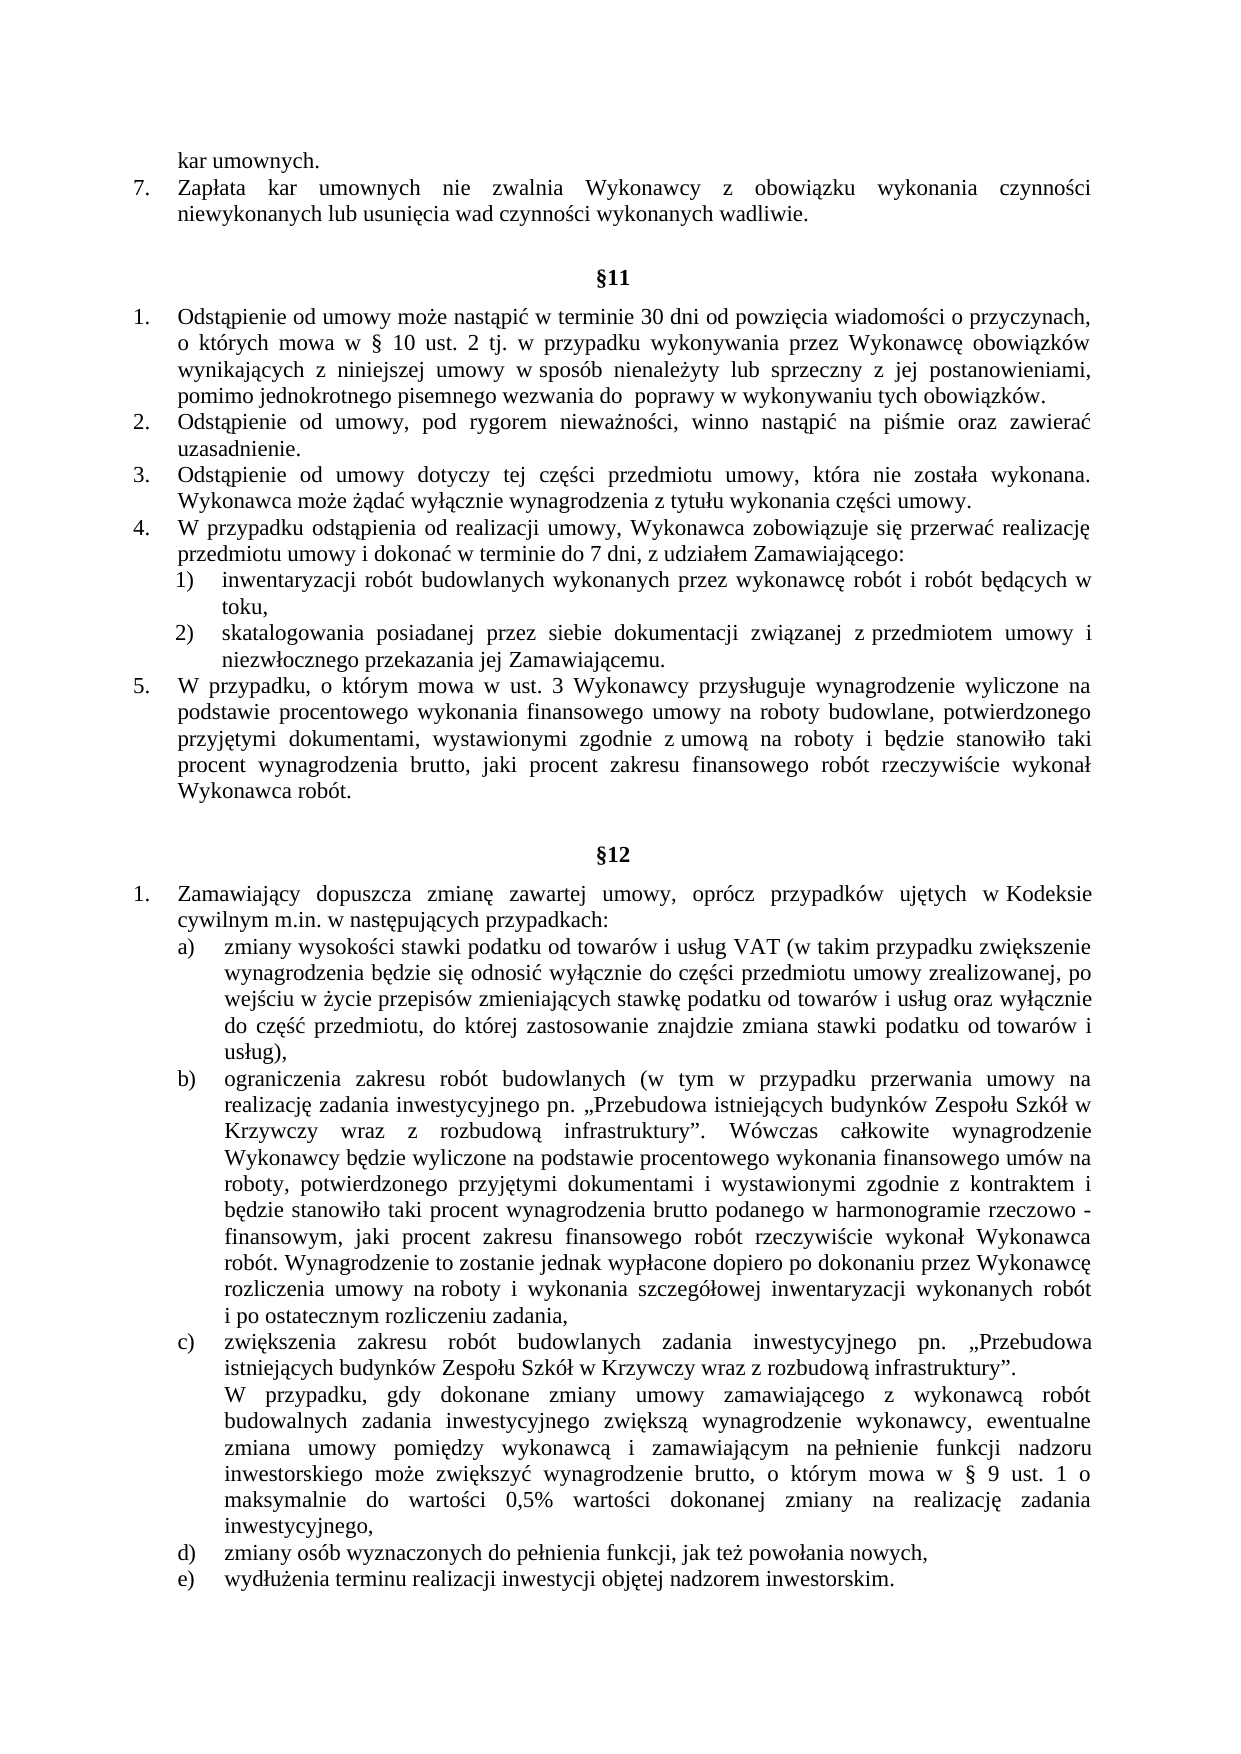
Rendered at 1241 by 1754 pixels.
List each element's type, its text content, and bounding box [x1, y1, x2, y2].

list ograniczenia zakresu robót budowlanych (w tym w przypadku przerwania umowy na realizację zadania inwestycyjnego pn. „Przebudowa istniejących budynków Zespołu Szkół w Krzywczy wraz z rozbudową infrastruktury”. Wówczas całkowite wynagrodzenie Wykonawcy będzie wyliczone na podstawie procentowego wykonania finansowego umów na roboty, potwierdzonego przyjętymi dokumentami i wystawionymi zgodnie z kontraktem i będzie stanowiło taki procent wynagrodzenia brutto podanego w harmonogramie rzeczowo - finansowym, jaki procent zakresu finansowego robót rzeczywiście wykonał Wykonawca robót. Wynagrodzenie to zostanie jednak wypłacone dopiero po dokonaniu przez Wykonawcę rozliczenia umowy na roboty i wykonania szczegółowej inwentaryzacji wykonanych robót i po ostatecznym rozliczeniu zadania, [177, 1064, 1092, 1328]
list Odstąpienie od umowy, pod rygorem nieważności, winno nastąpić na piśmie oraz zawierać uzasadnienie. [133, 408, 1092, 461]
list W przypadku odstąpienia od realizacji umowy, Wykonawca zobowiązuje się przerwać realizację przedmiotu umowy i dokonać w terminie do 7 dni, z udziałem Zamawiającego: [133, 514, 1092, 567]
list zmiany wysokości stawki podatku od towarów i usług VAT (w takim przypadku zwiększenie wynagrodzenia będzie się odnosić wyłącznie do części przedmiotu umowy zrealizowanej, po wejściu w życie przepisów zmieniających stawkę podatku od towarów i usług oraz wyłącznie do część przedmiotu, do której zastosowanie znajdzie zmiana stawki podatku od towarów i usług), [177, 933, 1092, 1064]
list Odstąpienie od umowy dotyczy tej części przedmiotu umowy, która nie została wykonana. Wykonawca może żądać wyłącznie wynagrodzenia z tytułu wykonania części umowy. [133, 461, 1092, 514]
list inwentaryzacji robót budowlanych wykonanych przez wykonawcę robót i robót będących w toku, [175, 567, 1092, 619]
list W przypadku, o którym mowa w ust. 3 Wykonawcy przysługuje wynagrodzenie wyliczone na podstawie procentowego wykonania finansowego umowy na roboty budowlane, potwierdzonego przyjętymi dokumentami, wystawionymi zgodnie z umową na roboty i będzie stanowiło taki procent wynagrodzenia brutto, jaki procent zakresu finansowego robót rzeczywiście wykonał Wykonawca robót. [133, 672, 1092, 804]
subtitle §11 [133, 264, 1093, 291]
list Zapłata kar umownych nie zwalnia Wykonawcy z obowiązku wykonania czynności niewykonanych lub usunięcia wad czynności wykonanych wadliwie. [133, 174, 1092, 227]
list zmiany osób wyznaczonych do pełnienia funkcji, jak też powołania nowych, [177, 1539, 1092, 1565]
list wydłużenia terminu realizacji inwestycji objętej nadzorem inwestorskim. [177, 1565, 1092, 1592]
list W przypadku, gdy dokonane zmiany umowy zamawiającego z wykonawcą robót budowalnych zadania inwestycyjnego zwiększą wynagrodzenie wykonawcy, ewentualne zmiana umowy pomiędzy wykonawcą i zamawiającym na pełnienie funkcji nadzoru inwestorskiego może zwiększyć wynagrodzenie brutto, o którym mowa w § 9 ust. 1 o maksymalnie do wartości 0,5% wartości dokonanej zmiany na realizację zadania inwestycyjnego, [224, 1381, 1092, 1539]
subtitle §12 [133, 841, 1093, 868]
list zwiększenia zakresu robót budowlanych zadania inwestycyjnego pn. „Przebudowa istniejących budynków Zespołu Szkół w Krzywczy wraz z rozbudową infrastruktury”. [177, 1328, 1092, 1381]
list Odstąpienie od umowy może nastąpić w terminie 30 dni od powzięcia wiadomości o przyczynach, o których mowa w § 10 ust. 2 tj. w przypadku wykonywania przez Wykonawcę obowiązków wynikających z niniejszej umowy w sposób nienależyty lub sprzeczny z jej postanowieniami, pomimo jednokrotnego pisemnego wezwania do poprawy w wykonywaniu tych obowiązków. [133, 303, 1092, 408]
list Zamawiający dopuszcza zmianę zawartej umowy, oprócz przypadków ujętych w Kodeksie cywilnym m.in. w następujących przypadkach: [133, 880, 1092, 933]
list skatalogowania posiadanej przez siebie dokumentacji związanej z przedmiotem umowy i niezwłocznego przekazania jej Zamawiającemu. [175, 619, 1092, 672]
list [133, 148, 1092, 174]
